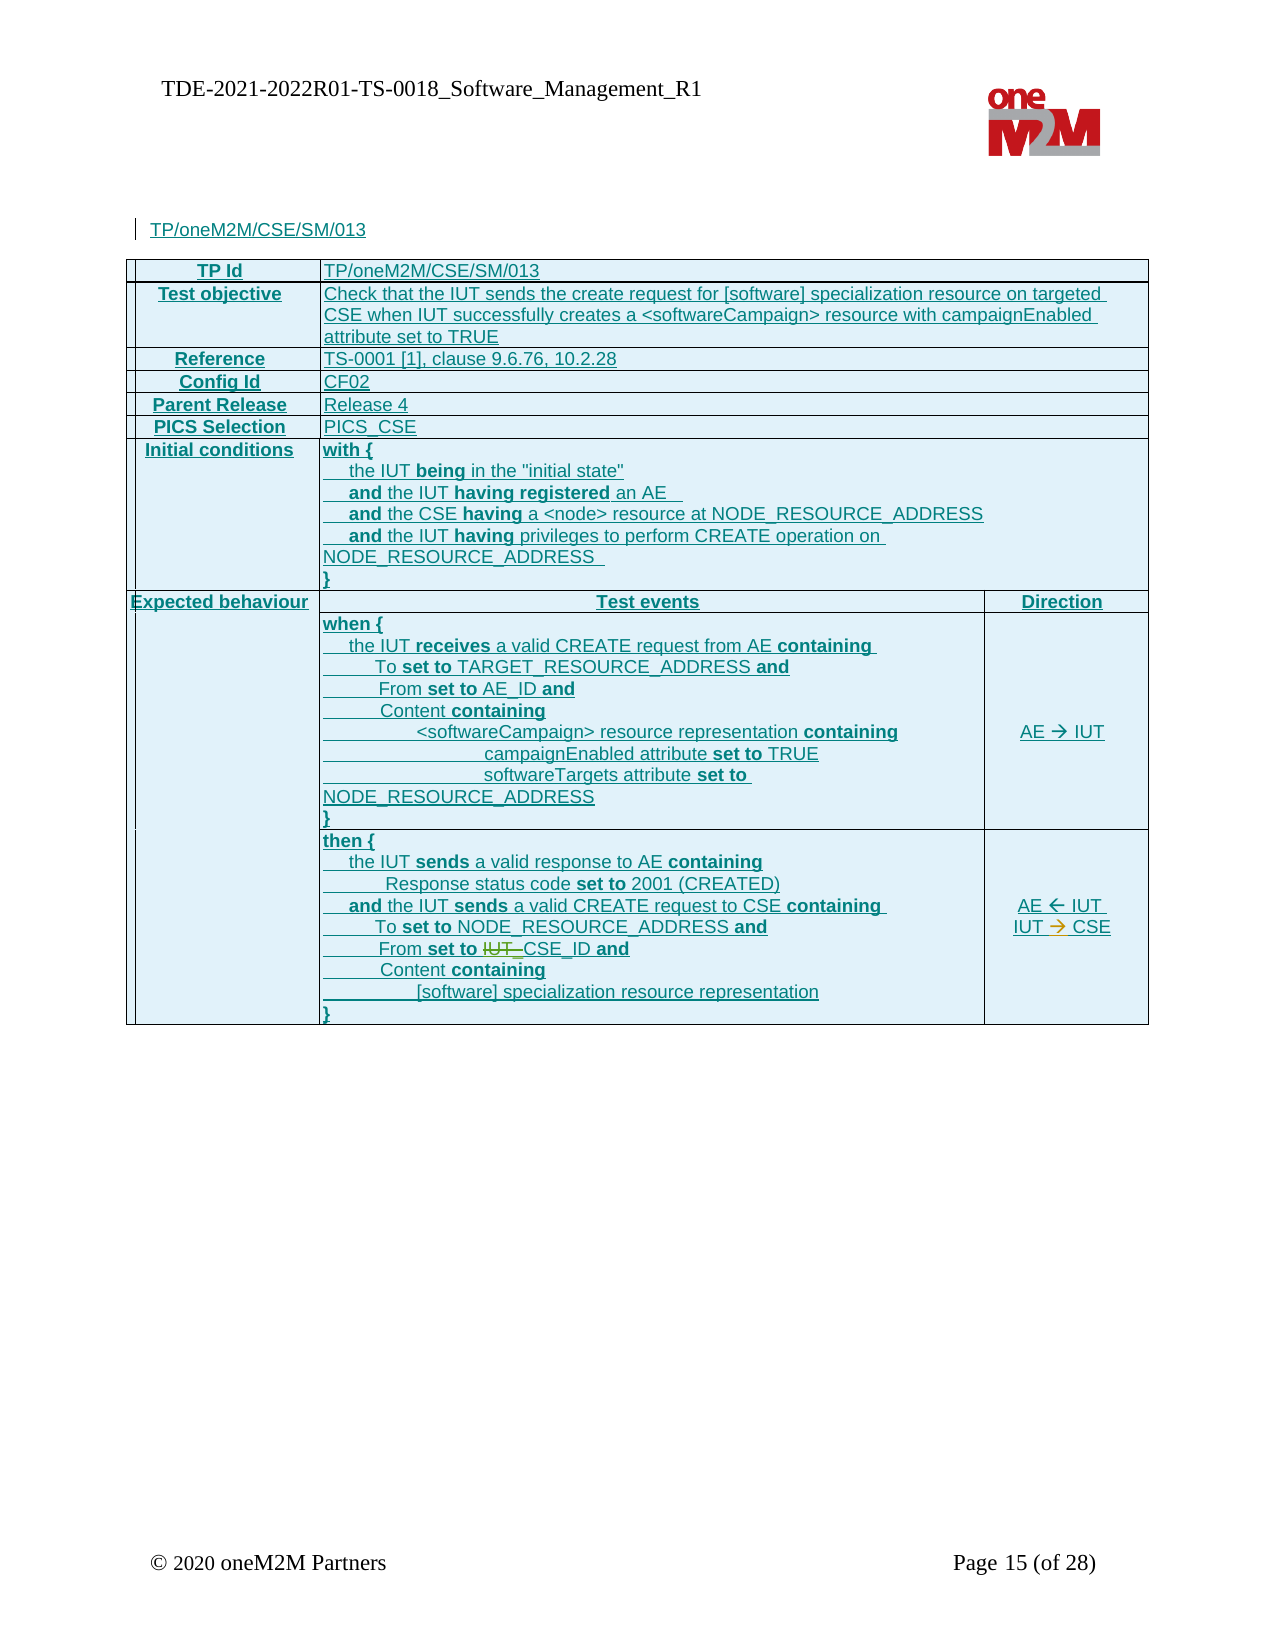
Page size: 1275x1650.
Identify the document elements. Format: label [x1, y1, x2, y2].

picture [974, 75, 1114, 171]
